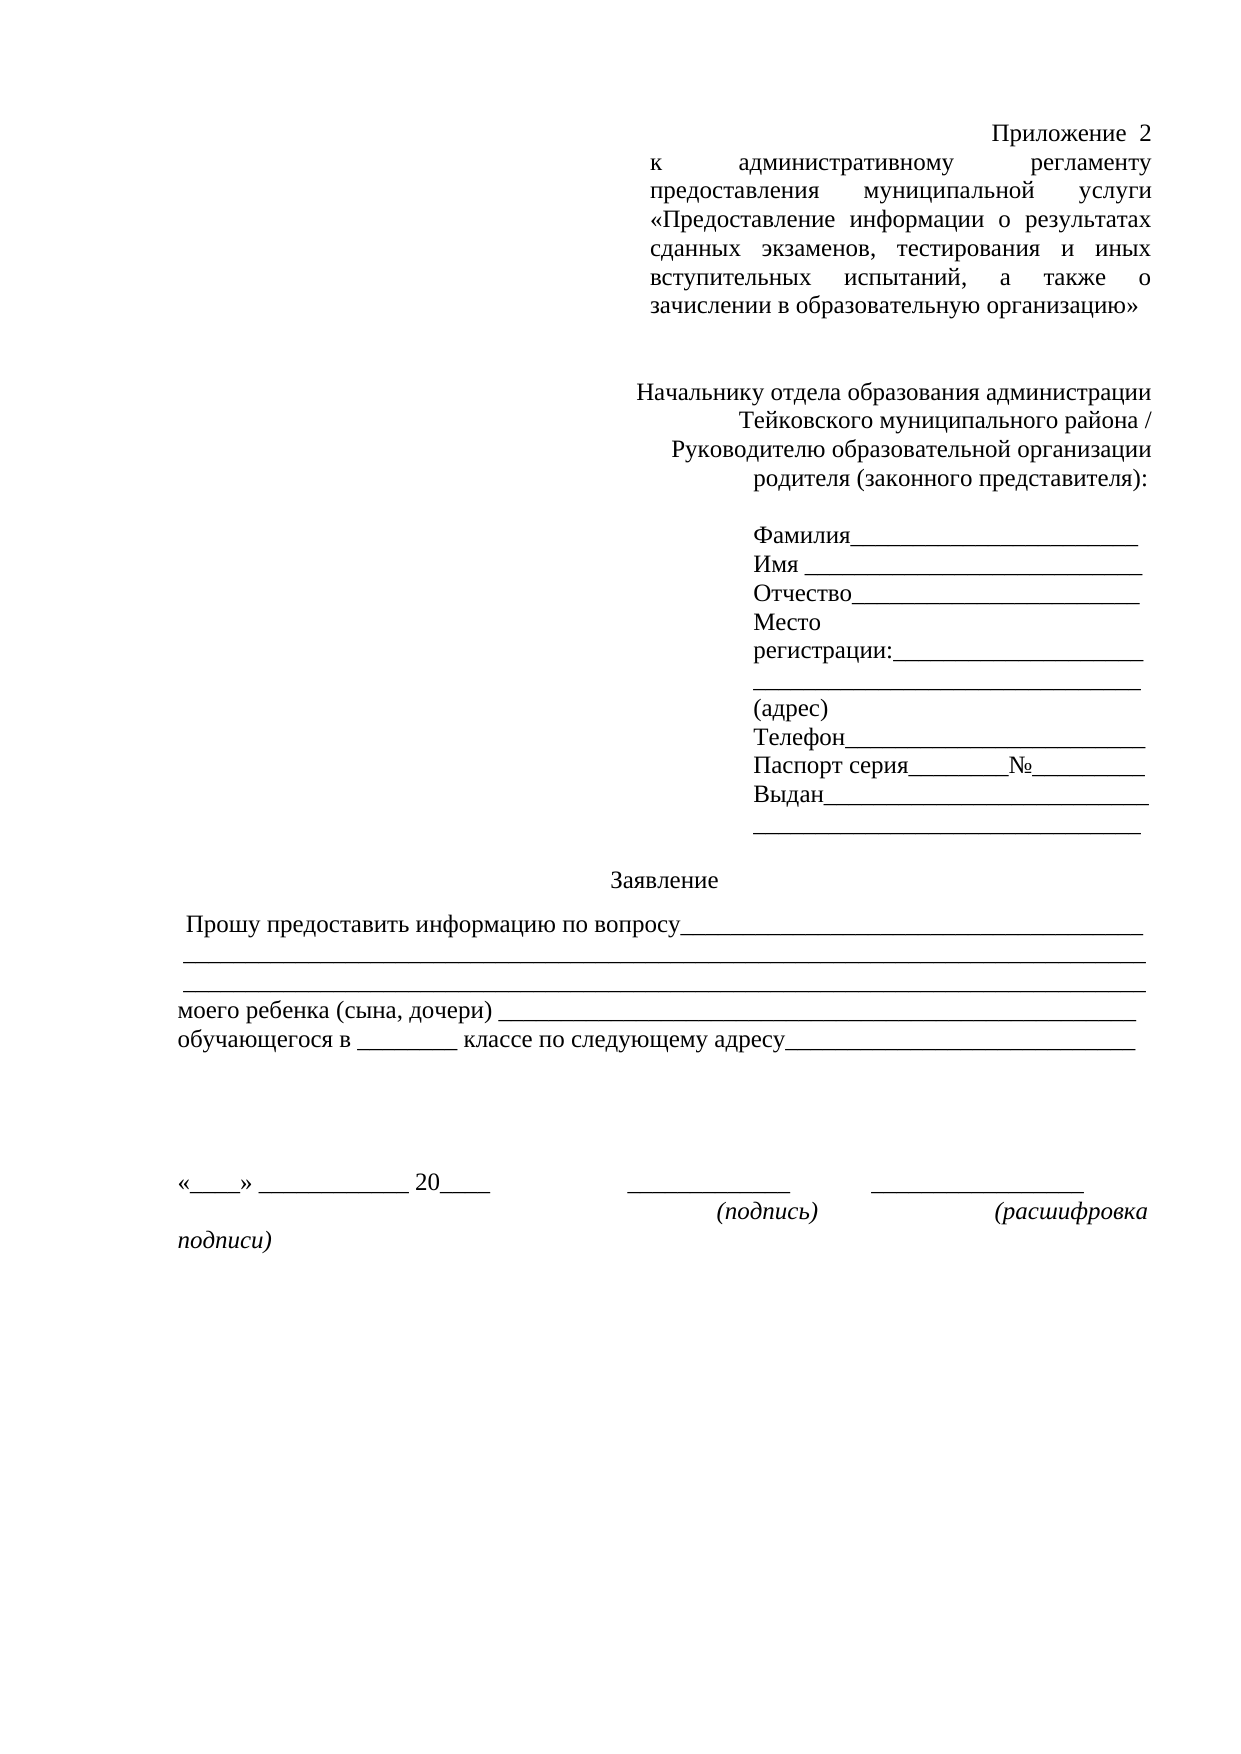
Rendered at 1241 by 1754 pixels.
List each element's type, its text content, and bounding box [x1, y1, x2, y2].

text Имя ___________________________ [753, 549, 1152, 578]
text Место регистрации:___________________________________________________ [753, 607, 1152, 693]
text (подпись) (расшифровка подписи) [177, 1196, 1152, 1254]
text Телефон________________________ [753, 722, 1152, 751]
text Приложение 2 [650, 118, 1152, 147]
text Фамилия_______________________ [753, 521, 1152, 549]
text «____» ____________ 20____ _____________ _________________ [177, 1167, 1152, 1196]
text Выдан_________________________________________________________ [753, 779, 1152, 837]
text Начальнику отдела образования администрации [177, 377, 1152, 406]
text Тейковского муниципального района / [177, 406, 1152, 434]
text Руководителю образовательной организации [177, 434, 1152, 463]
text к административному регламенту предоставления муниципальной услуги «Предоставление информации о результатах сданных экзаменов, тестирования и иных вступительных испытаний, а также о зачислении в образовательную организацию» [650, 147, 1152, 319]
text родителя (законного представителя): [753, 463, 1152, 492]
text (адрес) [753, 693, 1152, 722]
text обучающегося в ________ классе по следующему адресу____________________________ [177, 1024, 1152, 1052]
text Заявление [177, 866, 1152, 894]
text _____________________________________________________________________________ [177, 966, 1152, 995]
text _____________________________________________________________________________ [177, 937, 1152, 966]
text моего ребенка (сына, дочери) ___________________________________________________ [177, 995, 1152, 1024]
text Отчество_______________________ [753, 578, 1152, 607]
text Паспорт серия________№_________ [753, 751, 1152, 779]
text Прошу предоставить информацию по вопросу_____________________________________ [177, 909, 1152, 937]
